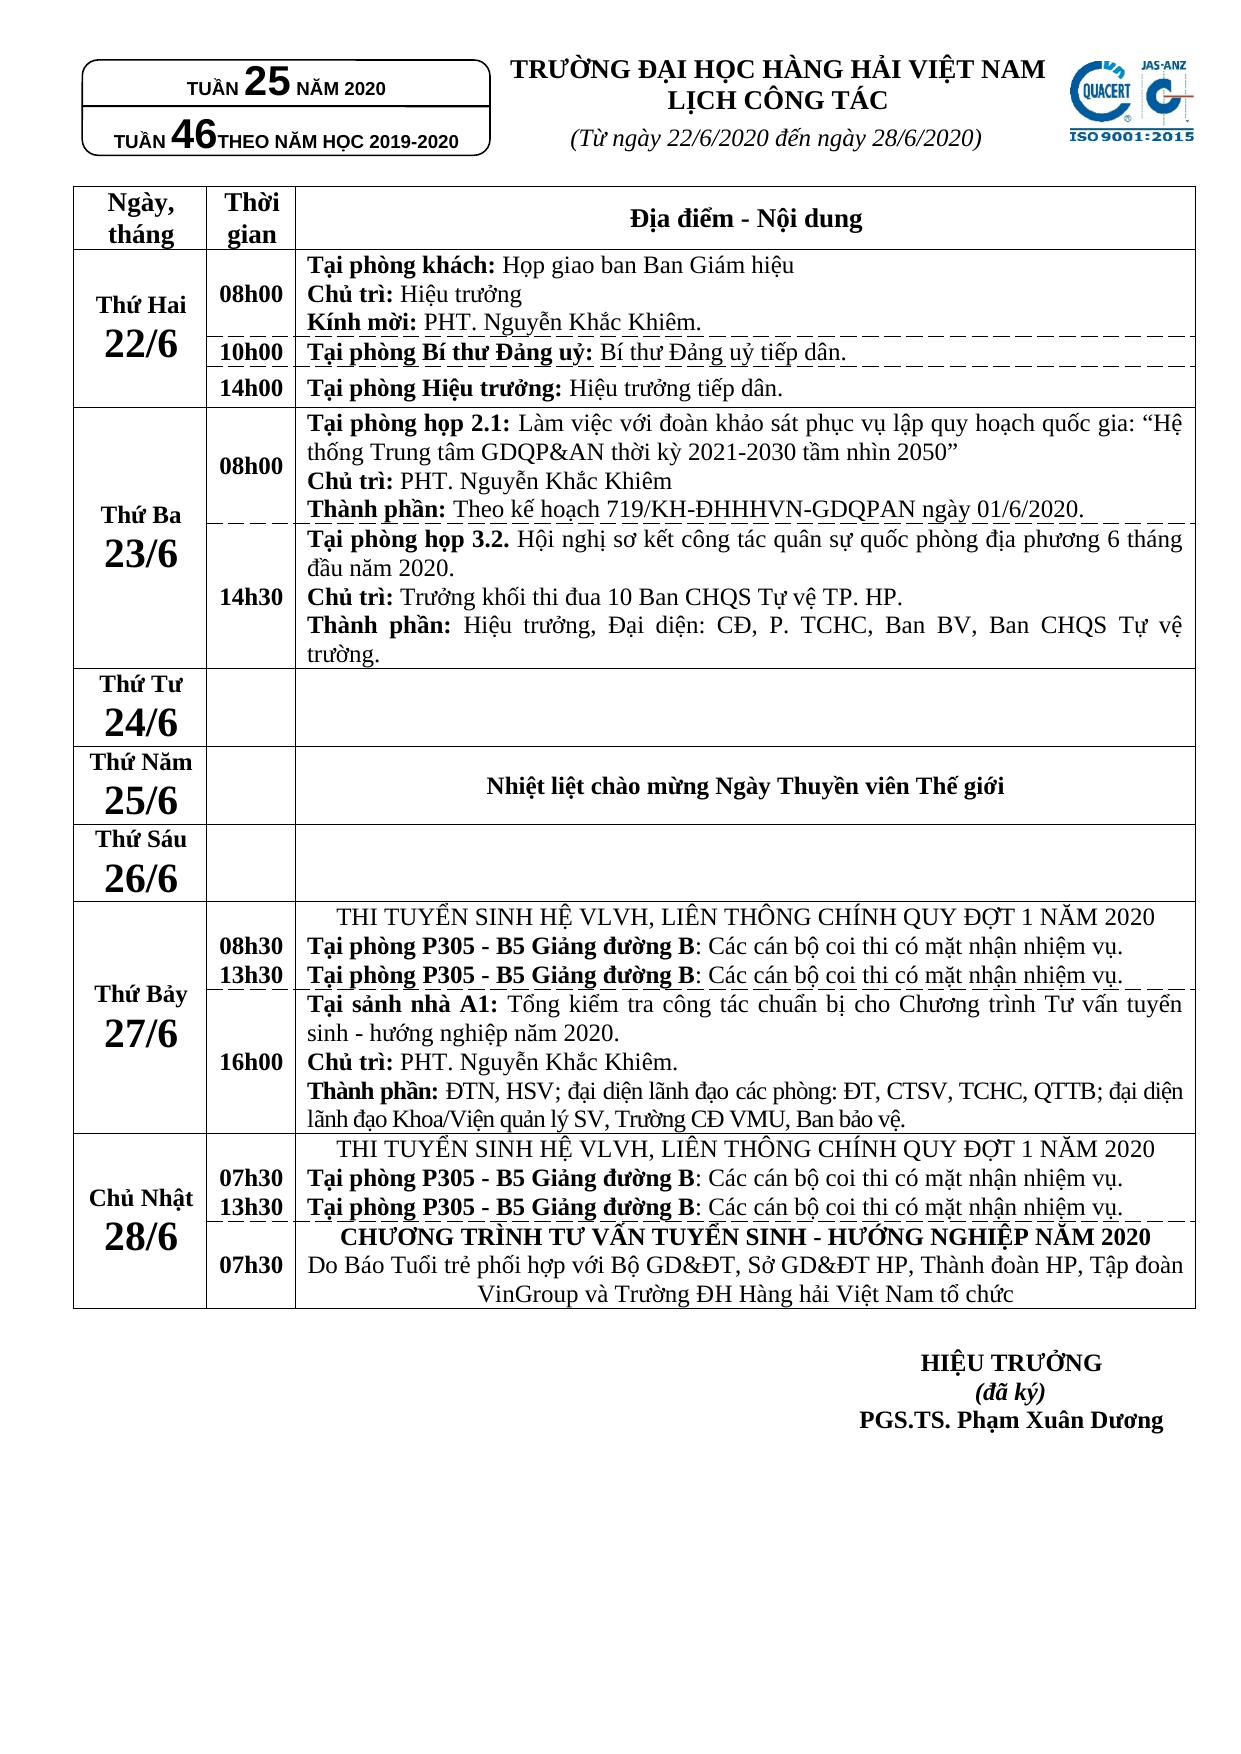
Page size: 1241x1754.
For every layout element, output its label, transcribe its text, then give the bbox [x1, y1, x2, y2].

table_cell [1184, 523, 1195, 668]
table_cell [207, 747, 295, 823]
table_cell Tại phòng Bí thư Đảng uỷ: Bí thư Đảng uỷ tiếp dân. [296, 336, 1195, 366]
table_cell 14h30 [207, 523, 295, 668]
table_cell Tại phòng họp 2.1: Làm việc với đoàn khảo sát phục vụ lập quy hoạch quốc gia: “Hệ thống Trung tâm GDQP&AN thời kỳ 2021-2030 tầm nhìn 2050” Chủ trì: PHT. Nguyễn Khắc Khiêm Thành phần: Theo kế hoạch 719/KH-ĐHHHVN-GDQPAN ngày 01/6/2020. [296, 408, 1195, 523]
table_cell Tại phòng Hiệu trưởng: Hiệu trưởng tiếp dân. [296, 366, 1195, 407]
table_cell Thứ Ba 23/6 [74, 408, 206, 668]
table_cell THI TUYỂN SINH HỆ VLVH, LIÊN THÔNG CHÍNH QUY ĐỢT 1 NĂM 2020 Tại phòng P305 - B5 Giảng đường B: Các cán bộ coi thi có mặt nhận nhiệm vụ. Tại phòng P305 - B5 Giảng đường B: Các cán bộ coi thi có mặt nhận nhiệm vụ. [296, 902, 1195, 988]
text (đã ký) [842, 1377, 1181, 1405]
table_header Thời gian [207, 187, 295, 249]
table_header Ngày, tháng [74, 187, 206, 249]
table_cell 16h00 [207, 989, 295, 1133]
text PGS.TS. Phạm Xuân Dương [842, 1405, 1181, 1434]
table_cell Thứ Bảy 27/6 [74, 902, 206, 1133]
table_cell Thứ Năm 25/6 [74, 747, 206, 823]
table_cell Tại phòng khách: Họp giao ban Ban Giám hiệu Chủ trì: Hiệu trưởng Kính mời: PHT. Nguyễn Khắc Khiêm. [296, 250, 1195, 336]
table_cell Tại sảnh nhà A1: Tổng kiểm tra công tác chuẩn bị cho Chương trình Tư vấn tuyển sinh - hướng nghiệp năm 2020. Chủ trì: PHT. Nguyễn Khắc Khiêm. Thành phần: ĐTN, HSV; đại diện lãnh đạo các phòng: ĐT, CTSV, TCHC, QTTB; đại diện lãnh đạo Khoa/Viện quản lý SV, Trường CĐ VMU, Ban bảo vệ. [296, 989, 1195, 1133]
table_cell 07h30 13h30 [207, 1134, 295, 1221]
table_header Địa điểm - Nội dung [296, 187, 1195, 249]
table_cell [296, 825, 1195, 901]
table_cell 08h30 13h30 [207, 902, 295, 988]
table_cell [207, 669, 295, 746]
text HIỆU TRƯỞNG [842, 1348, 1181, 1377]
table_cell Nhiệt liệt chào mừng Ngày Thuyền viên Thế giới [296, 747, 1195, 823]
picture [1070, 61, 1194, 141]
table_cell Thứ Sáu 26/6 [74, 825, 206, 901]
table_cell CHƯƠNG TRÌNH TƯ VẤN TUYỂN SINH - HƯỚNG NGHIỆP NĂM 2020 Do Báo Tuổi trẻ phối hợp với Bộ GD&ĐT, Sở GD&ĐT HP, Thành đoàn HP, Tập đoàn VinGroup và Trường ĐH Hàng hải Việt Nam tổ chức [296, 1221, 1195, 1308]
table_cell 14h00 [207, 366, 295, 407]
table_cell 08h00 [207, 250, 295, 336]
table_cell 10h00 [207, 336, 295, 366]
table_cell 08h00 [207, 408, 295, 523]
table_cell Chủ Nhật 28/6 [74, 1134, 206, 1308]
table_cell THI TUYỂN SINH HỆ VLVH, LIÊN THÔNG CHÍNH QUY ĐỢT 1 NĂM 2020 Tại phòng P305 - B5 Giảng đường B: Các cán bộ coi thi có mặt nhận nhiệm vụ. Tại phòng P305 - B5 Giảng đường B: Các cán bộ coi thi có mặt nhận nhiệm vụ. [296, 1134, 1195, 1221]
table_cell Thứ Hai 22/6 [74, 250, 206, 407]
table_cell Thứ Tư 24/6 [74, 669, 206, 746]
table_cell 07h30 [207, 1221, 295, 1308]
table_cell [296, 669, 1195, 746]
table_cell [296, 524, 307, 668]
table_cell [207, 825, 295, 901]
